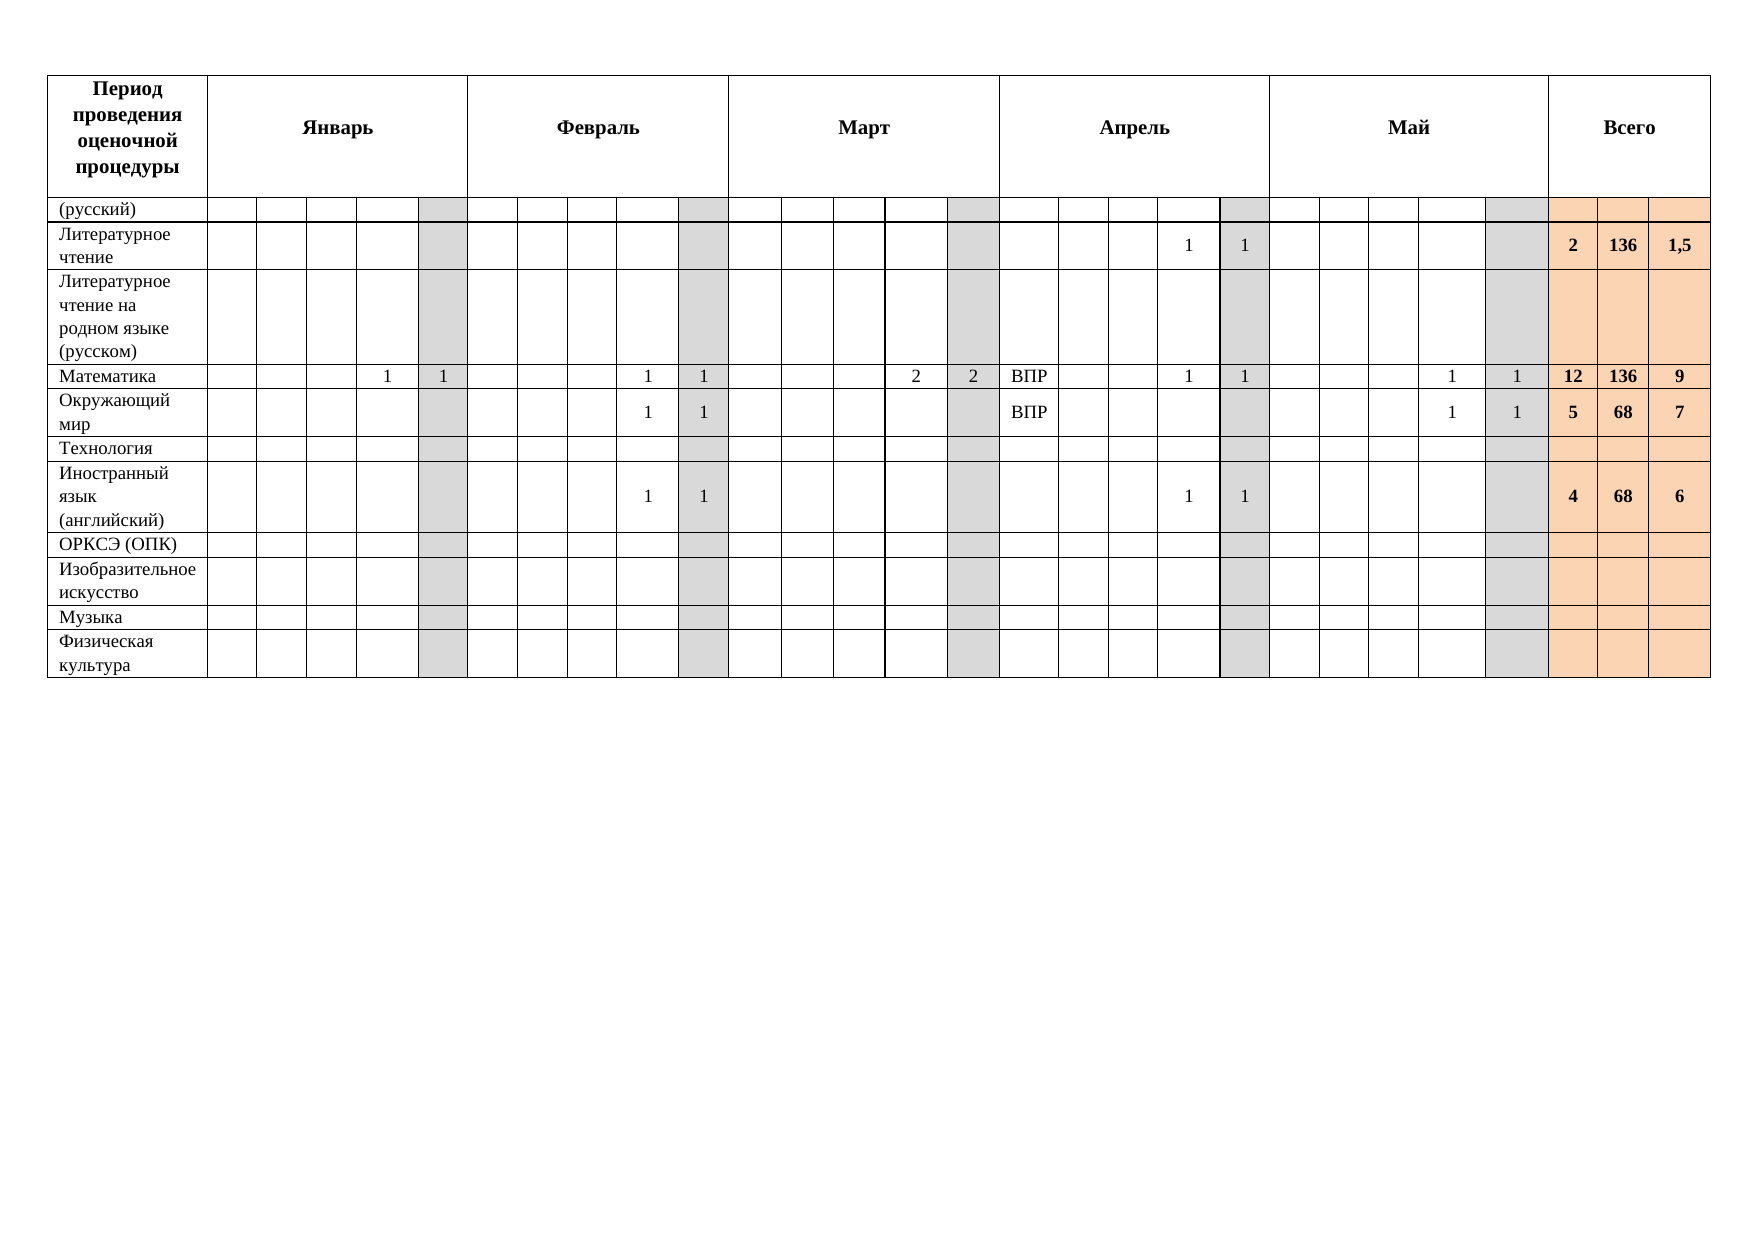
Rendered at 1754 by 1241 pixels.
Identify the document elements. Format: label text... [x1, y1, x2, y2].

table_cell [568, 223, 616, 269]
table_cell [1598, 558, 1648, 605]
table_cell [1158, 630, 1219, 677]
table_cell [1270, 437, 1319, 461]
table_cell [208, 558, 256, 605]
table_cell [834, 630, 884, 677]
table_cell [419, 437, 467, 461]
table_cell [834, 462, 884, 532]
table_cell [1649, 437, 1710, 461]
table_cell [1486, 462, 1548, 532]
table_cell [1419, 558, 1485, 605]
table_cell 1 [617, 389, 678, 436]
table_cell [886, 389, 947, 436]
table_cell [1419, 606, 1485, 629]
table_cell [1270, 223, 1319, 269]
table_cell [1221, 389, 1269, 436]
table_cell [208, 606, 256, 629]
table_cell [1221, 533, 1269, 557]
table_cell [948, 462, 999, 532]
table_cell [1000, 558, 1058, 605]
table_cell [419, 606, 467, 629]
table_cell [1549, 437, 1597, 461]
table_cell [518, 630, 567, 677]
table_header Март [729, 76, 999, 197]
table_cell 1 [1419, 365, 1485, 388]
table_cell [357, 606, 418, 629]
table_cell [1158, 606, 1219, 629]
table_cell [307, 223, 356, 269]
table_cell [568, 606, 616, 629]
table_cell [1486, 558, 1548, 605]
table_cell [568, 558, 616, 605]
table_cell [886, 198, 947, 221]
table_header Апрель [1000, 76, 1269, 197]
table_cell [1059, 437, 1108, 461]
table_cell [257, 389, 306, 436]
table_cell 1 [679, 389, 728, 436]
table_cell [1109, 198, 1157, 221]
table_cell [357, 437, 418, 461]
table_cell [568, 270, 616, 364]
table_cell [1109, 437, 1157, 461]
table_cell [948, 270, 999, 364]
table_cell [257, 365, 306, 388]
table_cell 2 [948, 365, 999, 388]
table_cell 1 [357, 365, 418, 388]
table_cell [1598, 270, 1648, 364]
table_cell [1270, 630, 1319, 677]
table_cell [1598, 533, 1648, 557]
table_cell [1270, 558, 1319, 605]
table_cell [1270, 198, 1319, 221]
table_cell 136 [1598, 223, 1648, 269]
table_cell [1059, 389, 1108, 436]
table_cell 7 [1649, 389, 1710, 436]
table_cell [419, 462, 467, 532]
table_cell [468, 389, 517, 436]
table_cell [1649, 606, 1710, 629]
table_cell [1320, 389, 1368, 436]
table_cell [782, 630, 833, 677]
table_cell [1221, 630, 1269, 677]
table_cell [1369, 533, 1418, 557]
table_cell Иностранный язык (английский) [48, 462, 207, 532]
table_cell [1221, 606, 1269, 629]
table_cell [1109, 533, 1157, 557]
table_cell 1 [1221, 223, 1269, 269]
table_cell [1109, 270, 1157, 364]
table_cell [1549, 533, 1597, 557]
table_cell 1 [1158, 223, 1219, 269]
table_cell [357, 630, 418, 677]
table_cell [208, 533, 256, 557]
table_cell [948, 389, 999, 436]
table_cell [518, 223, 567, 269]
table_cell [357, 389, 418, 436]
table_cell [1419, 462, 1485, 532]
table_cell [208, 198, 256, 221]
table_cell [1369, 270, 1418, 364]
table_cell 1 [617, 462, 678, 532]
table_cell 1 [679, 462, 728, 532]
table_cell [468, 198, 517, 221]
table_cell [1549, 270, 1597, 364]
table_cell [617, 558, 678, 605]
table_cell [468, 270, 517, 364]
table_cell [568, 437, 616, 461]
table_cell 1 [617, 365, 678, 388]
table_cell [1059, 533, 1108, 557]
table_cell [782, 223, 833, 269]
table_cell 1 [1486, 389, 1548, 436]
table_header Период проведения оценочной процедуры [48, 76, 207, 197]
table_cell [782, 606, 833, 629]
table_cell [1158, 437, 1219, 461]
table_cell ОРКСЭ (ОПК) [48, 533, 207, 557]
table_cell Литературное чтение на родном языке (русском) [48, 270, 207, 364]
table_cell [568, 630, 616, 677]
table_cell [518, 198, 567, 221]
table_cell [357, 198, 418, 221]
table_cell [1419, 533, 1485, 557]
table_cell [886, 630, 947, 677]
table_cell [518, 462, 567, 532]
table_cell [834, 365, 884, 388]
table_cell [518, 437, 567, 461]
table_cell [307, 462, 356, 532]
table_cell [468, 533, 517, 557]
table_cell [1369, 606, 1418, 629]
table_cell [419, 198, 467, 221]
table_cell [782, 389, 833, 436]
table_cell [834, 606, 884, 629]
table_cell [257, 270, 306, 364]
table_cell [1320, 558, 1368, 605]
table_cell [679, 533, 728, 557]
table_cell [1320, 365, 1368, 388]
table_cell [1320, 223, 1368, 269]
table_cell 4 [1549, 462, 1597, 532]
table_cell [1000, 606, 1058, 629]
table_cell [729, 606, 781, 629]
table_cell 1 [1221, 365, 1269, 388]
table_cell [1649, 630, 1710, 677]
table_cell [419, 558, 467, 605]
table_cell [568, 389, 616, 436]
table_cell [617, 533, 678, 557]
table_cell [419, 533, 467, 557]
table_cell [1059, 365, 1108, 388]
table_cell Физическая культура [48, 630, 207, 677]
table_cell [208, 389, 256, 436]
table_cell [1320, 533, 1368, 557]
table_cell [1158, 533, 1219, 557]
table_cell [468, 558, 517, 605]
table_header Январь [208, 76, 467, 197]
table_cell [782, 198, 833, 221]
table_cell [1158, 558, 1219, 605]
table_cell [679, 223, 728, 269]
table_cell [307, 533, 356, 557]
table_cell [208, 462, 256, 532]
table_cell 1 [419, 365, 467, 388]
table_cell [729, 365, 781, 388]
table_cell 1,5 [1649, 223, 1710, 269]
table_cell 5 [1549, 389, 1597, 436]
table_cell [1109, 223, 1157, 269]
table_cell [419, 223, 467, 269]
table_cell [1486, 270, 1548, 364]
table_cell [1109, 606, 1157, 629]
table_header Май [1270, 76, 1548, 197]
table_cell [948, 606, 999, 629]
table_cell [679, 630, 728, 677]
table_cell [307, 365, 356, 388]
table_cell [1549, 630, 1597, 677]
table_cell [208, 270, 256, 364]
table_cell [518, 606, 567, 629]
table_cell [1486, 223, 1548, 269]
table_cell 1 [1221, 462, 1269, 532]
table_cell [307, 437, 356, 461]
table_cell [419, 389, 467, 436]
table_cell [886, 462, 947, 532]
table_cell [257, 533, 306, 557]
table_cell [1000, 223, 1058, 269]
table_cell [1270, 462, 1319, 532]
table_cell [1000, 198, 1058, 221]
table_cell [834, 389, 884, 436]
table_cell [1320, 606, 1368, 629]
table_cell [1369, 630, 1418, 677]
table_cell [257, 437, 306, 461]
table_cell [834, 198, 884, 221]
table_cell [1369, 462, 1418, 532]
table_cell [948, 437, 999, 461]
table_cell [729, 437, 781, 461]
table_cell [948, 223, 999, 269]
table_cell [1320, 462, 1368, 532]
table_cell Математика [48, 365, 207, 388]
table_cell [679, 606, 728, 629]
table_cell [1270, 365, 1319, 388]
table_cell [357, 223, 418, 269]
table_cell [1369, 223, 1418, 269]
table_cell [1320, 630, 1368, 677]
table_cell 12 [1549, 365, 1597, 388]
table_cell [1109, 630, 1157, 677]
table_cell [1598, 437, 1648, 461]
table_cell [1320, 198, 1368, 221]
table_cell [617, 606, 678, 629]
table_cell [1221, 198, 1269, 221]
table_cell [1320, 270, 1368, 364]
table_cell [729, 558, 781, 605]
table_cell [1059, 270, 1108, 364]
table_cell ВПР [1000, 389, 1058, 436]
table_cell [1000, 533, 1058, 557]
table_cell [1369, 198, 1418, 221]
table_cell [1059, 223, 1108, 269]
table_cell [307, 270, 356, 364]
table_cell [1598, 630, 1648, 677]
table_cell [419, 630, 467, 677]
table_cell [1109, 462, 1157, 532]
table_cell [1486, 533, 1548, 557]
table_cell 2 [886, 365, 947, 388]
table_cell [468, 462, 517, 532]
table_cell [1369, 437, 1418, 461]
table_cell 6 [1649, 462, 1710, 532]
table_cell [729, 533, 781, 557]
table_cell [617, 630, 678, 677]
table_cell [948, 198, 999, 221]
table_cell 68 [1598, 462, 1648, 532]
table_cell [1109, 389, 1157, 436]
table_cell [1419, 630, 1485, 677]
table_cell [679, 270, 728, 364]
table_cell [782, 270, 833, 364]
table_cell [257, 606, 306, 629]
table_cell [257, 198, 306, 221]
table_cell 1 [679, 365, 728, 388]
table_cell [1270, 533, 1319, 557]
table_cell [518, 365, 567, 388]
table_cell [782, 533, 833, 557]
table_cell 1 [1419, 389, 1485, 436]
table_cell [1059, 606, 1108, 629]
table_cell [518, 558, 567, 605]
table_cell [782, 365, 833, 388]
table_cell Технология [48, 437, 207, 461]
table_cell [1419, 198, 1485, 221]
table_cell [679, 437, 728, 461]
table_cell [617, 198, 678, 221]
table_cell [1109, 365, 1157, 388]
table_cell [1158, 270, 1219, 364]
table_cell [208, 223, 256, 269]
table_cell [886, 558, 947, 605]
table_cell [1221, 558, 1269, 605]
table_cell [568, 365, 616, 388]
table_cell [1549, 606, 1597, 629]
table_cell [468, 437, 517, 461]
table_cell 1 [1158, 462, 1219, 532]
table_cell [886, 606, 947, 629]
table_cell [1369, 558, 1418, 605]
table_cell [1221, 270, 1269, 364]
table_cell [1158, 198, 1219, 221]
table_cell [257, 630, 306, 677]
table_cell [568, 533, 616, 557]
table_cell [518, 389, 567, 436]
table_cell [1419, 223, 1485, 269]
table_cell [518, 533, 567, 557]
table_cell [1270, 606, 1319, 629]
table_cell [1649, 558, 1710, 605]
table_cell [1000, 630, 1058, 677]
table_cell [948, 630, 999, 677]
table_cell [834, 558, 884, 605]
table_cell [729, 462, 781, 532]
table_cell [1649, 533, 1710, 557]
table_cell [617, 437, 678, 461]
table_cell [729, 630, 781, 677]
table_cell [886, 223, 947, 269]
table_cell [834, 533, 884, 557]
table_cell Родной язык (русский) [48, 198, 207, 221]
table_cell [1059, 462, 1108, 532]
table_cell [1109, 558, 1157, 605]
table_cell 136 [1598, 365, 1648, 388]
table_cell [886, 533, 947, 557]
table_cell Музыка [48, 606, 207, 629]
table_cell [1486, 606, 1548, 629]
table_cell [729, 198, 781, 221]
table_cell [1059, 198, 1108, 221]
table_cell [357, 533, 418, 557]
table_cell [948, 558, 999, 605]
table_cell [419, 270, 467, 364]
table_cell [1059, 630, 1108, 677]
table_cell [357, 462, 418, 532]
table_cell 68 [1598, 389, 1648, 436]
table_cell [208, 365, 256, 388]
table_cell [782, 462, 833, 532]
table_cell [1419, 437, 1485, 461]
table_cell [307, 558, 356, 605]
table_cell [782, 558, 833, 605]
table_cell [1000, 270, 1058, 364]
table_cell [468, 365, 517, 388]
table_cell 1 [1486, 365, 1548, 388]
table_cell [948, 533, 999, 557]
table_cell [1270, 389, 1319, 436]
table_cell [307, 198, 356, 221]
table_cell Изобразительное искусство [48, 558, 207, 605]
table_cell [1649, 270, 1710, 364]
table_cell [1486, 630, 1548, 677]
table_cell [1598, 198, 1648, 221]
table_cell [208, 630, 256, 677]
table_cell [679, 558, 728, 605]
table_cell [1000, 437, 1058, 461]
table_cell 1 [1158, 365, 1219, 388]
table_cell [1059, 558, 1108, 605]
table_cell ВПР [1000, 365, 1058, 388]
table_cell [834, 437, 884, 461]
table_cell [307, 630, 356, 677]
table_cell [1549, 198, 1597, 221]
table_cell [729, 223, 781, 269]
table_cell [1419, 270, 1485, 364]
table_cell [679, 198, 728, 221]
table_cell [886, 270, 947, 364]
table_cell [782, 437, 833, 461]
table_cell [729, 270, 781, 364]
table_cell [307, 606, 356, 629]
table_cell [1649, 198, 1710, 221]
table_cell Окружающий мир [48, 389, 207, 436]
table_cell [1158, 389, 1219, 436]
table_cell [468, 630, 517, 677]
table_cell [1549, 558, 1597, 605]
table_cell [1369, 389, 1418, 436]
table_cell 9 [1649, 365, 1710, 388]
table_header Всего [1549, 76, 1710, 197]
table_cell [568, 198, 616, 221]
table_cell [468, 223, 517, 269]
table_cell [1221, 437, 1269, 461]
table_cell [307, 389, 356, 436]
table_cell [1486, 198, 1548, 221]
table_cell [357, 558, 418, 605]
table_cell [208, 437, 256, 461]
table_cell [257, 223, 306, 269]
table_header Февраль [468, 76, 728, 197]
table_cell [617, 223, 678, 269]
table_cell 2 [1549, 223, 1597, 269]
table_cell [357, 270, 418, 364]
table_cell [518, 270, 567, 364]
table_cell [834, 223, 884, 269]
table_cell [468, 606, 517, 629]
table_cell [1270, 270, 1319, 364]
table_cell Литературное чтение [48, 223, 207, 269]
table_cell [1486, 437, 1548, 461]
table_cell [1369, 365, 1418, 388]
table_cell [834, 270, 884, 364]
table_cell [886, 437, 947, 461]
table_cell [257, 462, 306, 532]
table_cell [1598, 606, 1648, 629]
table_cell [568, 462, 616, 532]
table_cell [1000, 462, 1058, 532]
table_cell [729, 389, 781, 436]
table_cell [1320, 437, 1368, 461]
table_cell [617, 270, 678, 364]
table_cell [257, 558, 306, 605]
